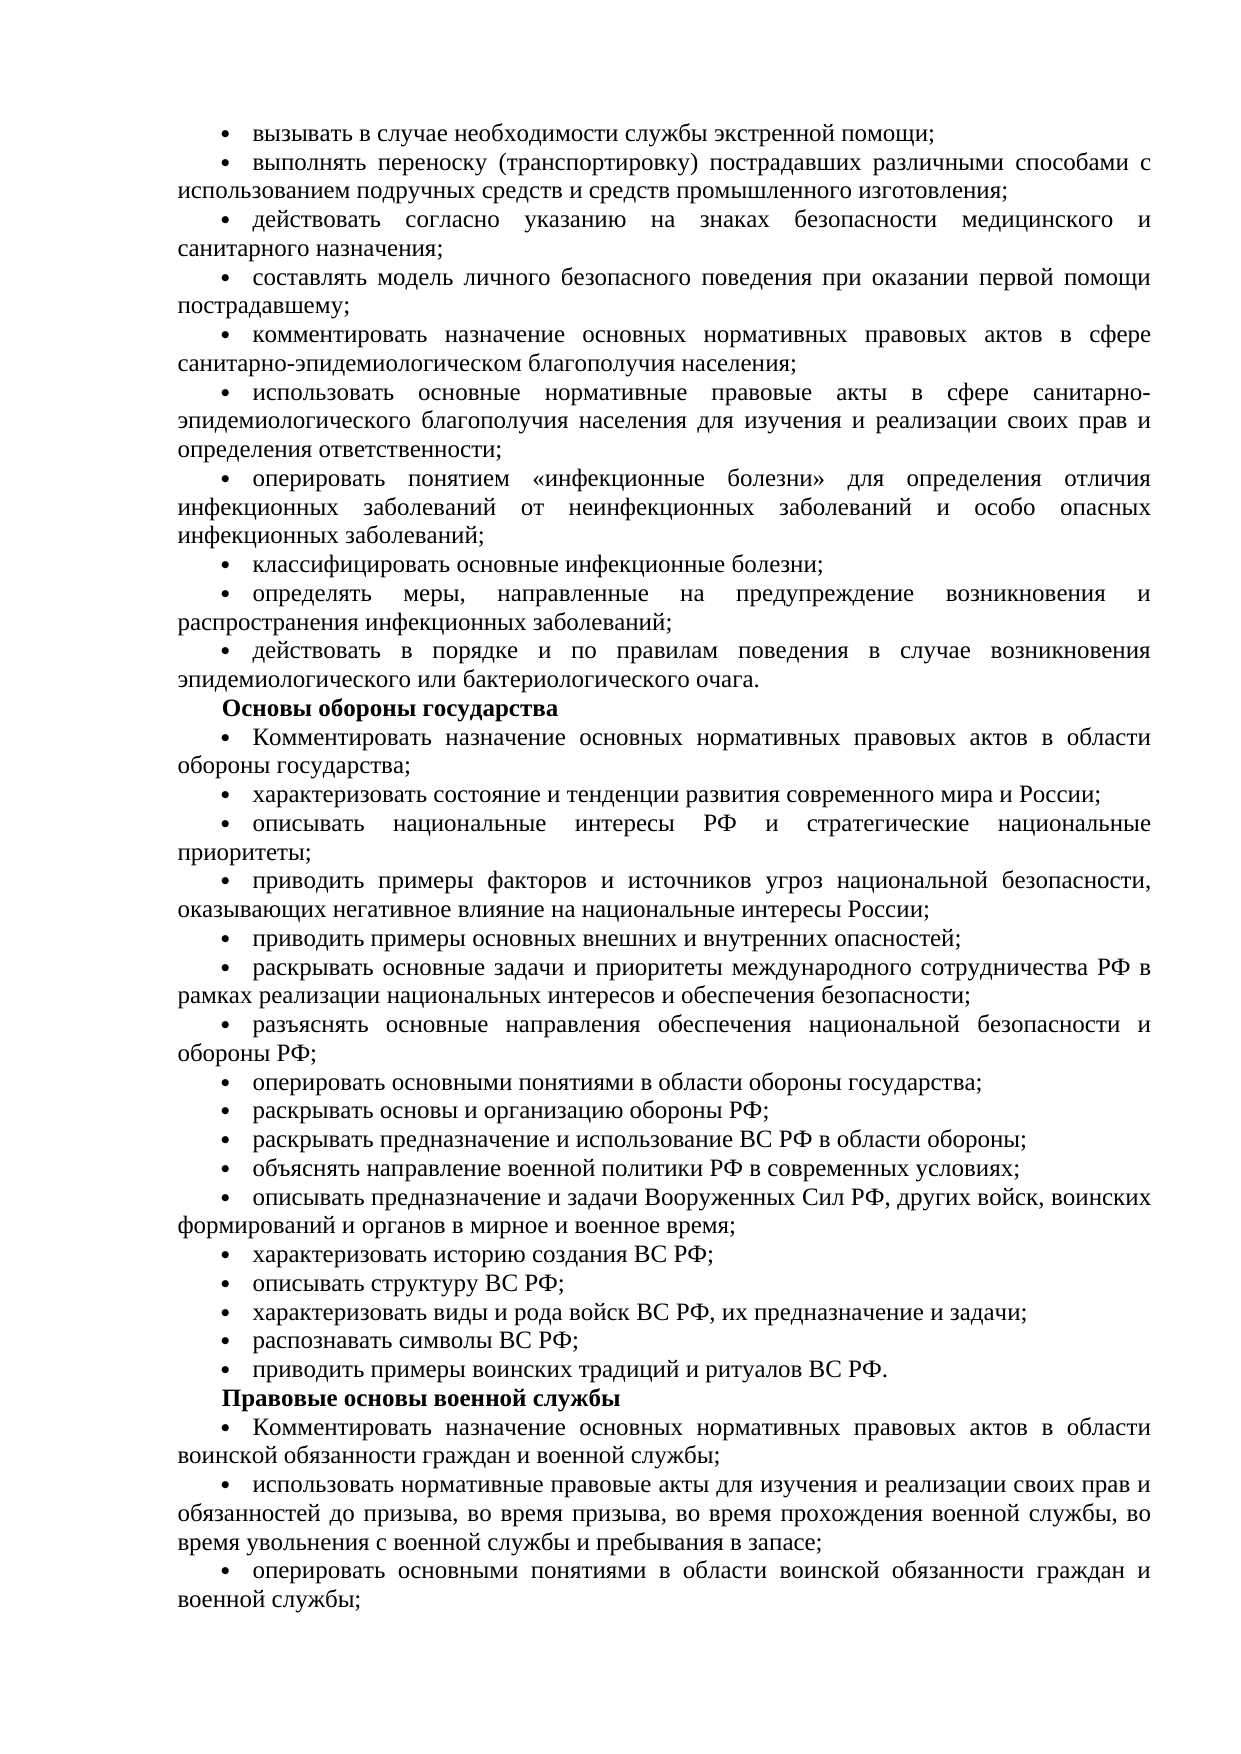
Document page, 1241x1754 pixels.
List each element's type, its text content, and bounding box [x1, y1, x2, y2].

list определять меры, направленные на предупреждение возникновения и распространения инфекционных заболеваний; [177, 664, 1152, 722]
list приводить примеры факторов и источников угроз национальной безопасности, оказывающих негативное влияние на национальные интересы России; [177, 952, 1152, 1009]
list раскрывать основы и организацию обороны РФ; [177, 1182, 1152, 1211]
list характеризовать историю создания ВС РФ; [177, 1326, 1152, 1354]
list характеризовать состояние и тенденции развития современного мира и России; [177, 866, 1152, 894]
list разъяснять основные направления обеспечения национальной безопасности и обороны РФ; [177, 1096, 1152, 1153]
list описывать предназначение и задачи Вооруженных Сил РФ, других войск, воинских формирований и органов в мирное и военное время; [177, 1268, 1152, 1326]
list действовать согласно указанию на знаках безопасности медицинского и санитарного назначения; [177, 291, 1152, 348]
list использовать основные нормативные правовые акты в сфере санитарно-эпидемиологического благополучия населения для изучения и реализации своих прав и определения ответственности; [177, 463, 1152, 549]
list оперировать понятием «инфекционные болезни» для определения отличия инфекционных заболеваний от неинфекционных заболеваний и особо опасных инфекционных заболеваний; [177, 549, 1152, 636]
list выполнять переноску (транспортировку) пострадавших различными способами с использованием подручных средств и средств промышленного изготовления; [177, 233, 1152, 291]
list вызывать в случае необходимости службы экстренной помощи; [177, 204, 1152, 233]
list оперировать основными понятиями в области обороны государства; [177, 1153, 1152, 1182]
list приводить примеры основных внешних и внутренних опасностей; [177, 1009, 1152, 1038]
list приводить примеры воинских традиций и ритуалов ВС РФ. [177, 1441, 1152, 1469]
list составлять модель личного безопасного поведения при оказании первой помощи пострадавшему; [177, 348, 1152, 406]
list раскрывать основные задачи и приоритеты международного сотрудничества РФ в рамках реализации национальных интересов и обеспечения безопасности; [177, 1038, 1152, 1096]
text Основы обороны государства [177, 779, 1152, 808]
list объяснять направление военной политики РФ в современных условиях; [177, 1239, 1152, 1268]
list классифицировать основные инфекционные болезни; [177, 636, 1152, 664]
text Правовые основы военной службы [177, 1469, 1152, 1498]
list Комментировать назначение основных нормативных правовых актов в области воинской обязанности граждан и военной службы; [177, 1498, 1152, 1556]
list характеризовать виды и рода войск ВС РФ, их предназначение и задачи; [177, 1383, 1152, 1412]
list описывать национальные интересы РФ и стратегические национальные приоритеты; [177, 894, 1152, 952]
list распознавать символы ВС РФ; [177, 1412, 1152, 1441]
list раскрывать предназначение и использование ВС РФ в области обороны; [177, 1211, 1152, 1239]
list оказывать первую помощь при неотложных состояниях; [177, 176, 1152, 204]
list распознавать состояния, при которых оказывается первая помощь, и определять мероприятия по ее оказанию; [177, 118, 1152, 176]
list Комментировать назначение основных нормативных правовых актов в области обороны государства; [177, 808, 1152, 866]
list действовать в порядке и по правилам поведения в случае возникновения эпидемиологического или бактериологического очага. [177, 722, 1152, 779]
list комментировать назначение основных нормативных правовых актов в сфере санитарно-эпидемиологическом благополучия населения; [177, 406, 1152, 463]
list описывать структуру ВС РФ; [177, 1354, 1152, 1383]
